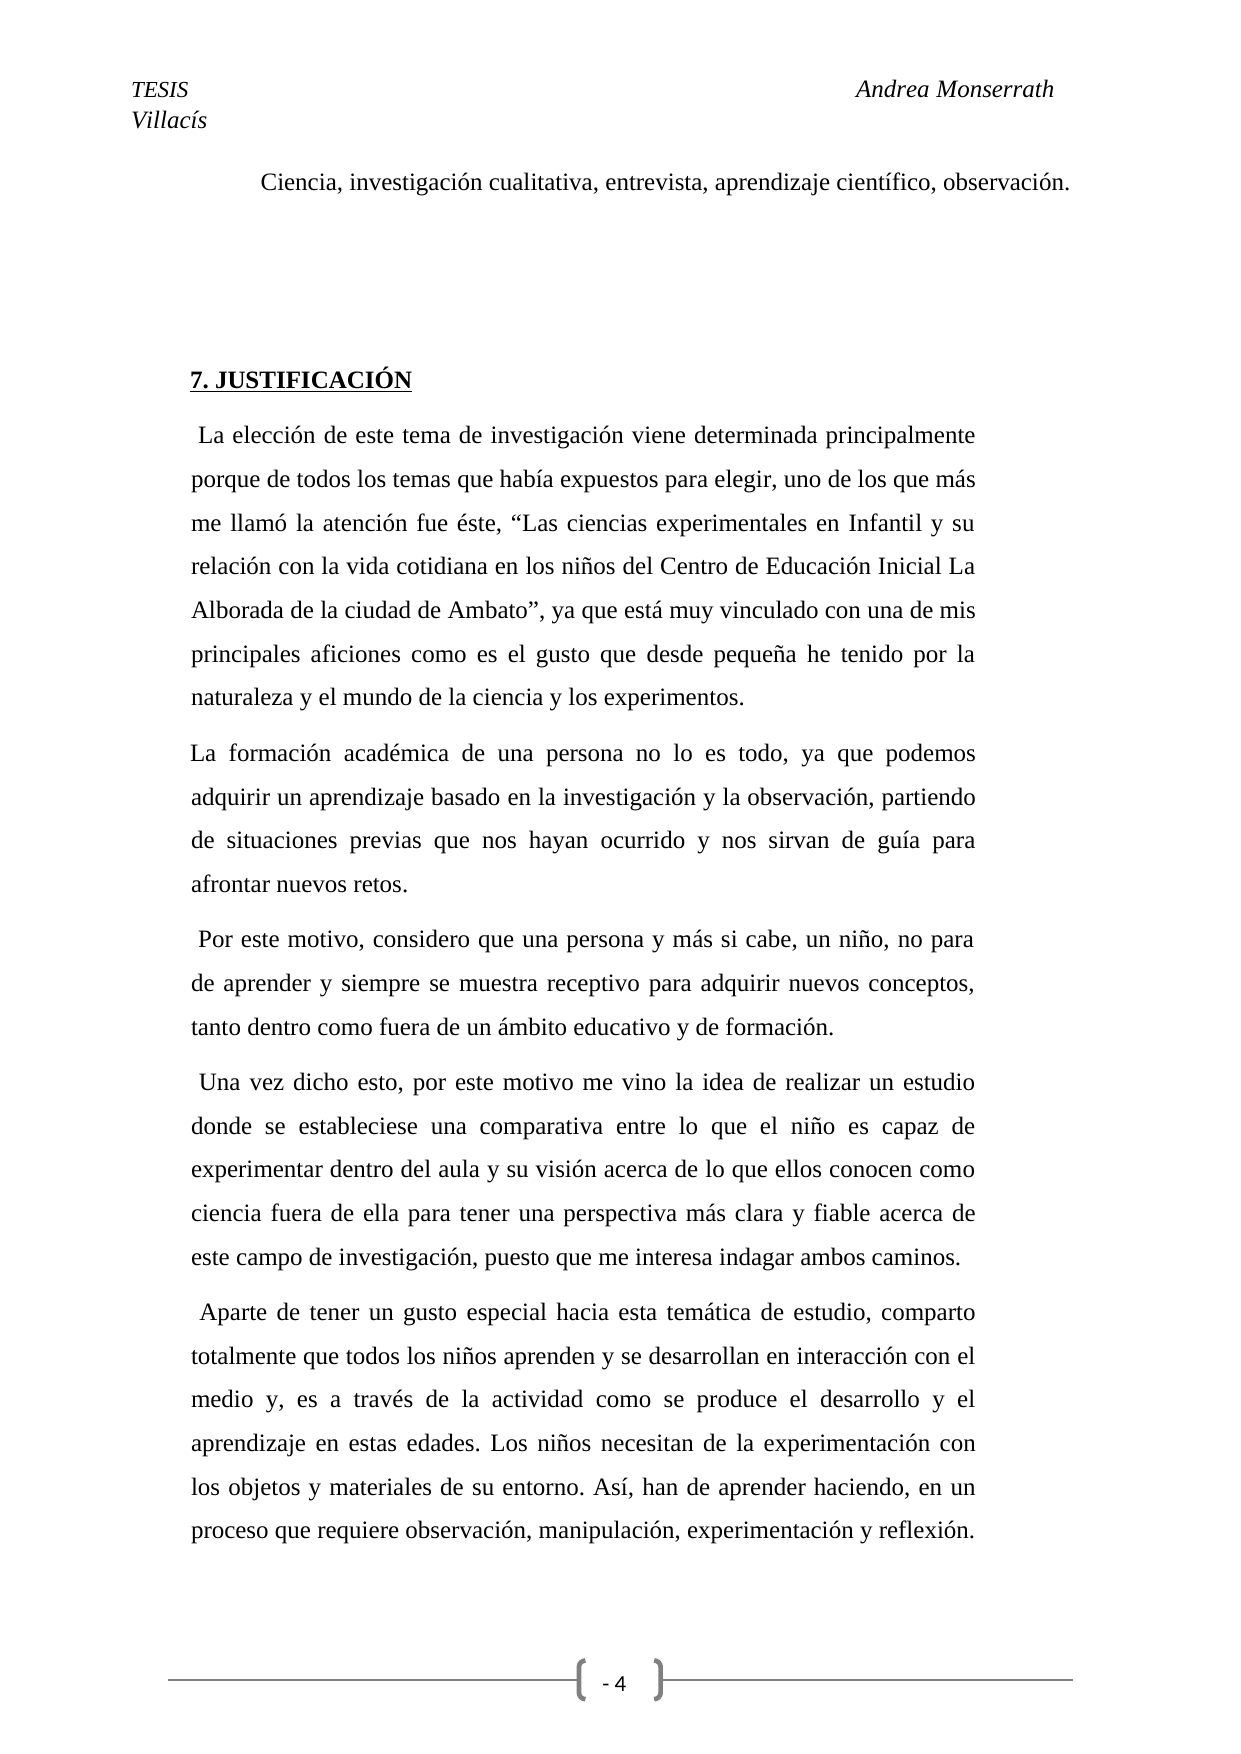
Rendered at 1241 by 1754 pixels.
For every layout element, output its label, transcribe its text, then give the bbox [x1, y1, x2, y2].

subtitle 7. JUSTIFICACIÓN [190, 366, 1063, 394]
text La formación académica de una persona no lo es todo, ya que podemos adquirir un aprendizaje basado en la investigación y la observación, partiendo de situaciones previas que nos hayan ocurrido y nos sirvan de guía para afrontar nuevos retos. [190, 738, 977, 898]
text Ciencia, investigación cualitativa, entrevista, aprendizaje científico, observación. [177, 167, 1063, 196]
text Aparte de tener un gusto especial hacia esta temática de estudio, comparto totalmente que todos los niños aprenden y se desarrollan en interacción con el medio y, es a través de la actividad como se produce el desarrollo y el aprendizaje en estas edades. Los niños necesitan de la experimentación con los objetos y materiales de su entorno. Así, han de aprender haciendo, en un proceso que requiere observación, manipulación, experimentación y reflexión. [190, 1297, 976, 1544]
text Una vez dicho esto, por este motivo me vino la idea de realizar un estudio donde se estableciese una comparativa entre lo que el niño es capaz de experimentar dentro del aula y su visión acerca de lo que ellos conocen como ciencia fuera de ella para tener una perspectiva más clara y fiable acerca de este campo de investigación, puesto que me interesa indagar ambos caminos. [190, 1067, 977, 1271]
text Por este motivo, considero que una persona y más si cabe, un niño, no para de aprender y siempre se muestra receptivo para adquirir nuevos conceptos, tanto dentro como fuera de un ámbito educativo y de formación. [190, 924, 976, 1040]
text La elección de este tema de investigación viene determinada principalmente porque de todos los temas que había expuestos para elegir, uno de los que más me llamó la atención fue éste, “Las ciencias experimentales en Infantil y su relación con la vida cotidiana en los niños del Centro de Educación Inicial La Alborada de la ciudad de Ambato”, ya que está muy vinculado con una de mis principales aficiones como es el gusto que desde pequeña he tenido por la naturaleza y el mundo de la ciencia y los experimentos. [190, 421, 976, 711]
